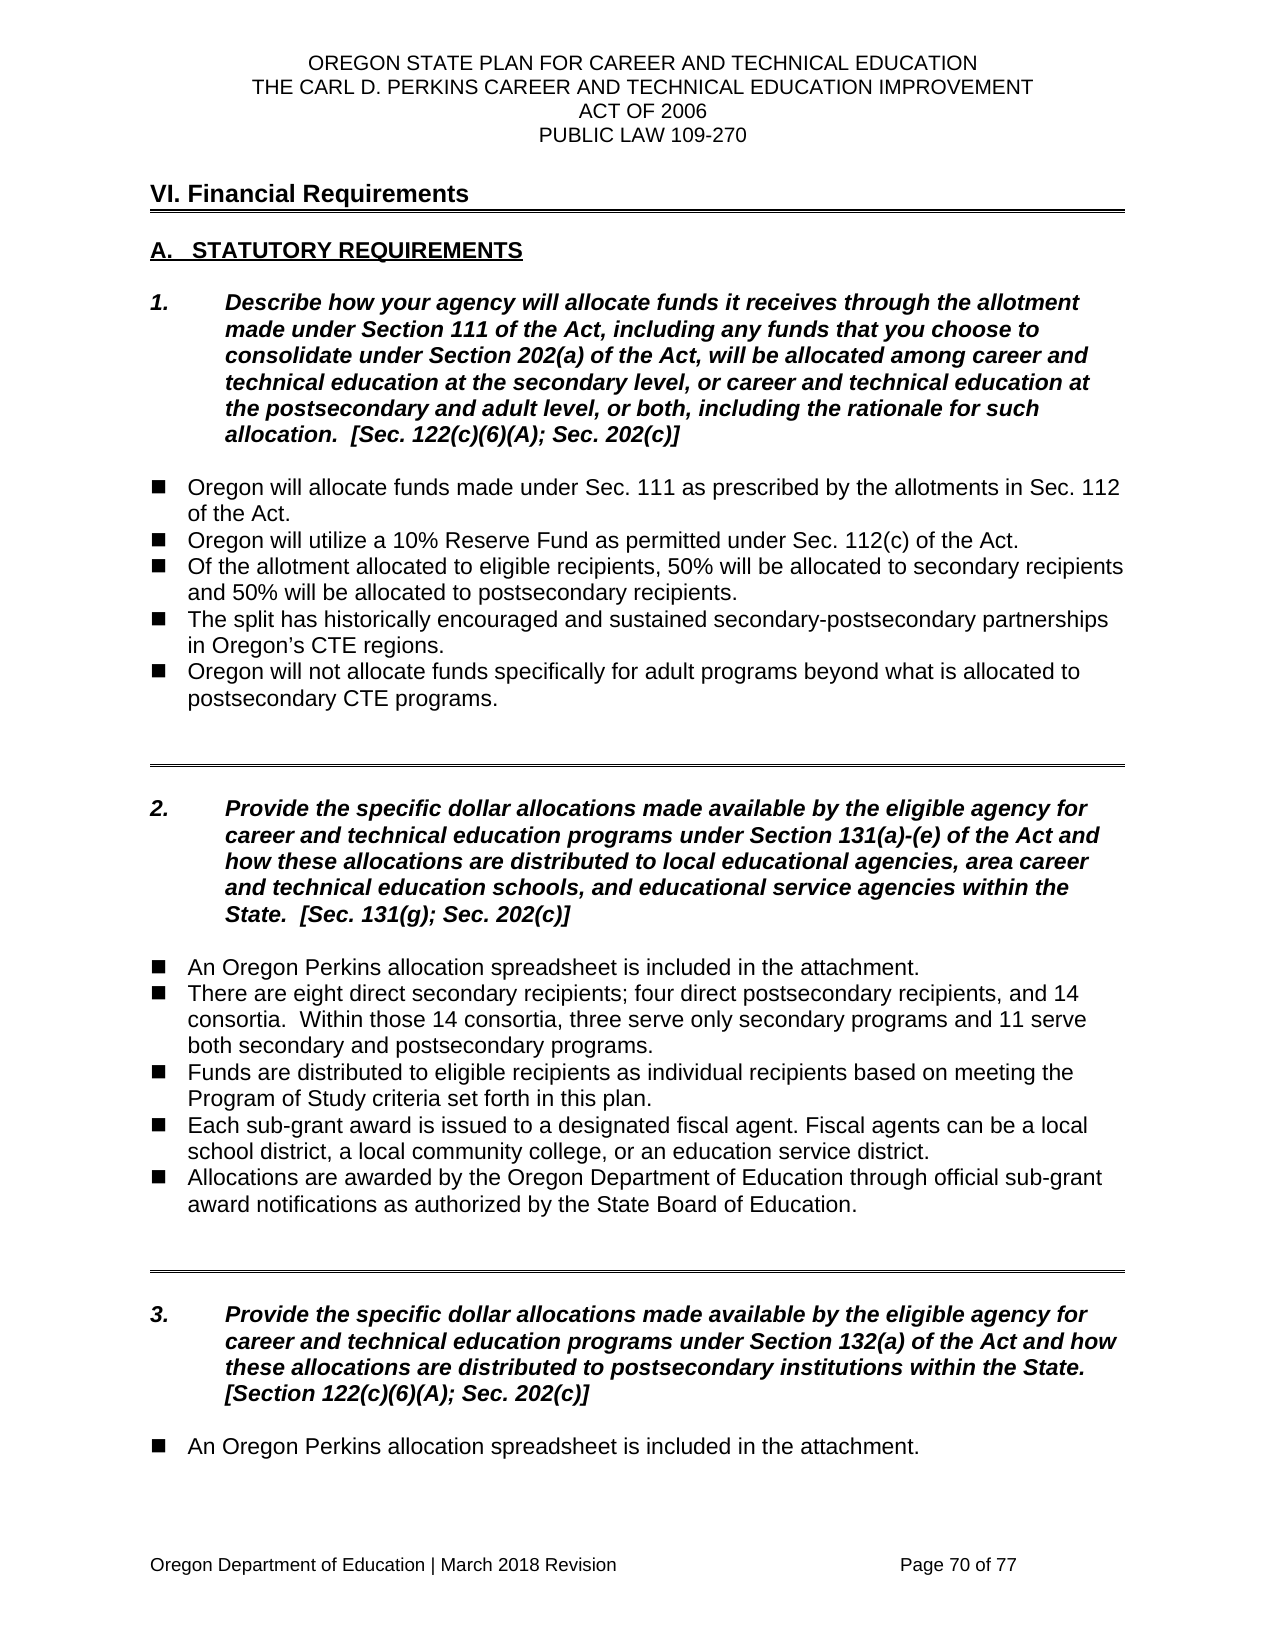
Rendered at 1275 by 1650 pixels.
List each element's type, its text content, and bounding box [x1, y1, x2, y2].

list Of the allotment allocated to eligible recipients, 50% will be allocated to secondary recipients and 50% will be allocated to postsecondary recipients. [150, 553, 1125, 606]
list Oregon will not allocate funds specifically for adult programs beyond what is allocated to postsecondary CTE programs. [150, 658, 1125, 711]
list Provide the specific dollar allocations made available by the eligible agency for career and technical education programs under Section 131(a)-(e) of the Act and how these allocations are distributed to local educational agencies, area career and technical education schools, and educational service agencies within the State. [Sec. 131(g); Sec. 202(c)] [150, 795, 1125, 927]
list Describe how your agency will allocate funds it receives through the allotment made under Section 111 of the Act, including any funds that you choose to consolidate under Section 202(a) of the Act, will be allocated among career and technical education at the secondary level, or career and technical education at the postsecondary and adult level, or both, including the rationale for such allocation. [Sec. 122(c)(6)(A); Sec. 202(c)] [150, 289, 1125, 447]
list Each sub-grant award is issued to a designated fiscal agent. Fiscal agents can be a local school district, a local community college, or an education service district. [150, 1112, 1125, 1164]
list The split has historically encouraged and sustained secondary-postsecondary partnerships in Oregon’s CTE regions. [150, 606, 1125, 658]
list An Oregon Perkins allocation spreadsheet is included in the attachment. [150, 953, 1125, 980]
subtitle A. Statutory Requirements [150, 237, 1125, 263]
list Provide the specific dollar allocations made available by the eligible agency for career and technical education programs under Section 132(a) of the Act and how these allocations are distributed to postsecondary institutions within the State. [Section 122(c)(6)(A); Sec. 202(c)] [150, 1301, 1125, 1407]
list Funds are distributed to eligible recipients as individual recipients based on meeting the Program of Study criteria set forth in this plan. [150, 1059, 1125, 1112]
list Oregon will utilize a 10% Reserve Fund as permitted under Sec. 112(c) of the Act. [150, 527, 1125, 553]
list Oregon will allocate funds made under Sec. 111 as prescribed by the allotments in Sec. 112 of the Act. [150, 474, 1125, 527]
list There are eight direct secondary recipients; four direct postsecondary recipients, and 14 consortia. Within those 14 consortia, three serve only secondary programs and 11 serve both secondary and postsecondary programs. [150, 980, 1125, 1059]
text VI. Financial Requirements [150, 179, 1125, 209]
list An Oregon Perkins allocation spreadsheet is included in the attachment. [150, 1433, 1125, 1459]
